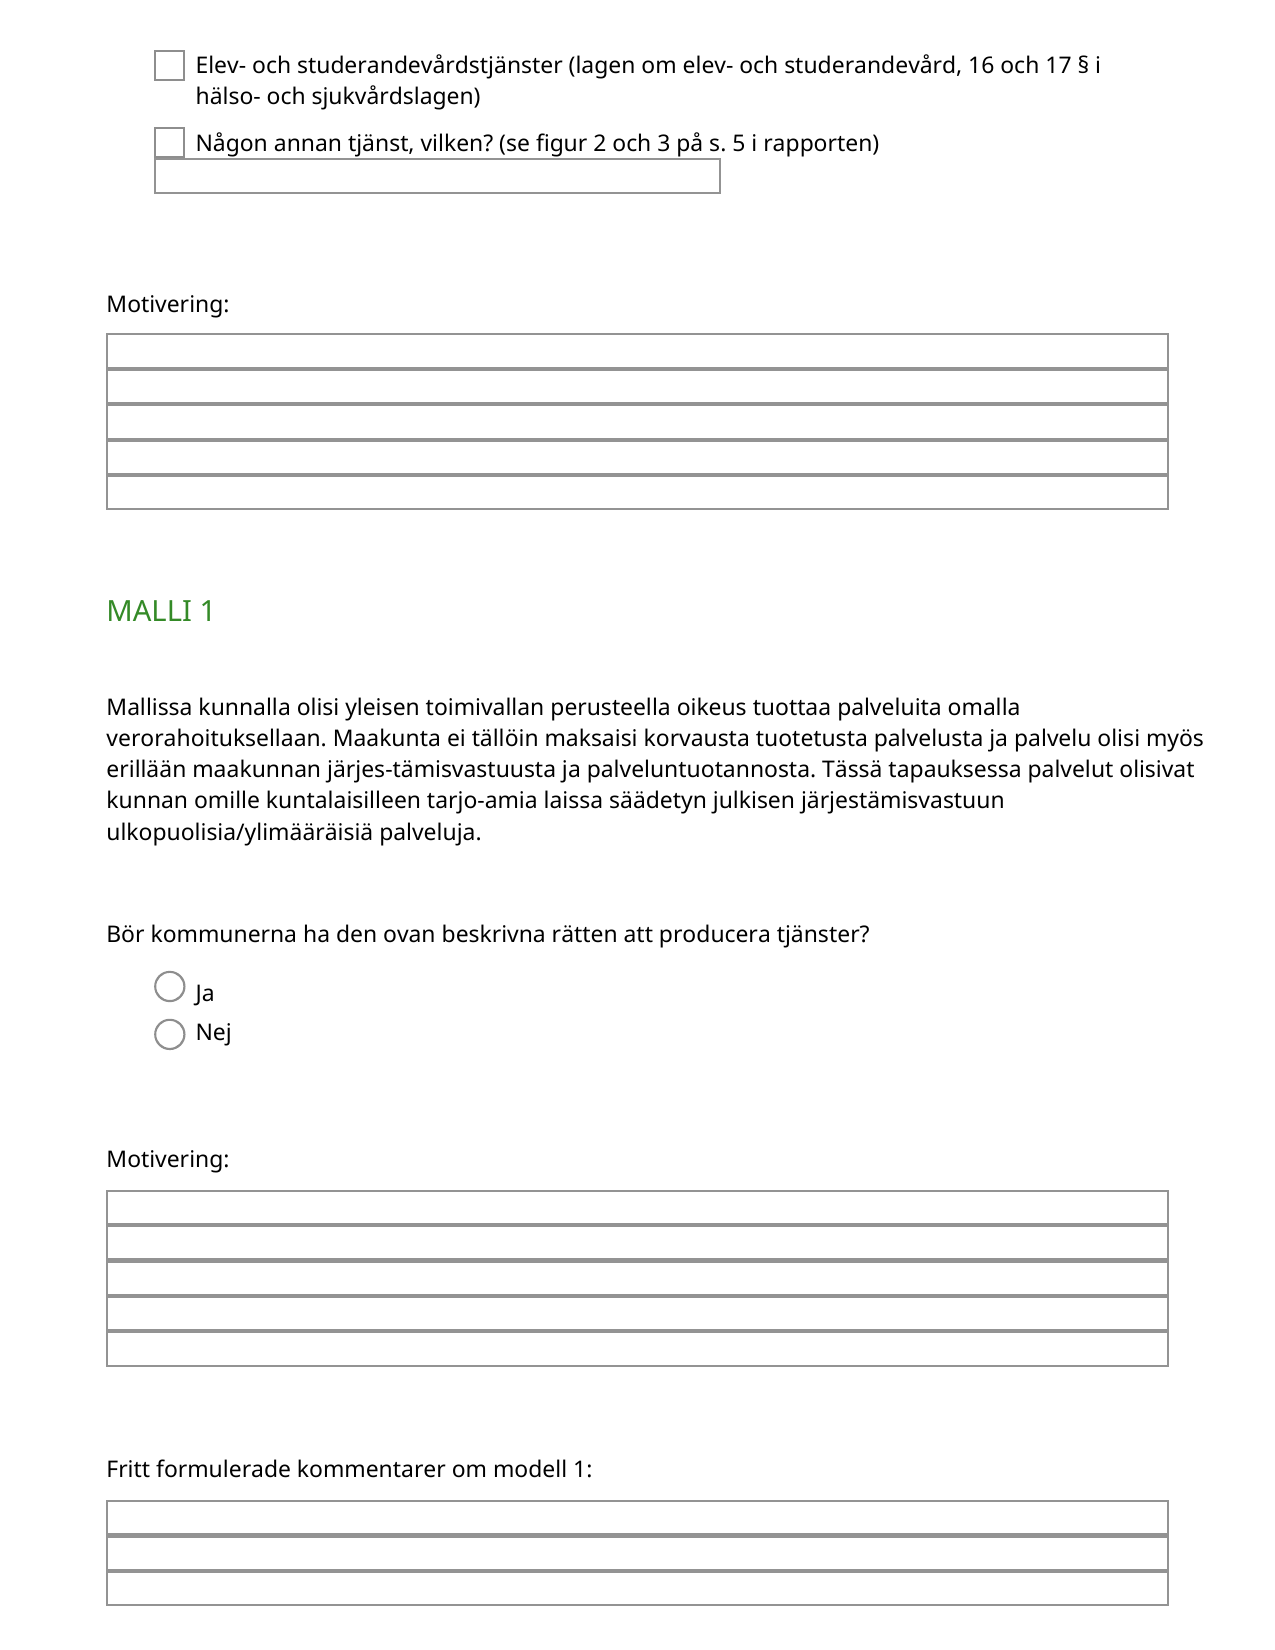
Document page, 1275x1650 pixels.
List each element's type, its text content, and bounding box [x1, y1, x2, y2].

text Någon annan tjänst, vilken? (se figur 2 och 3 på s. 5 i rapporten) [195, 126, 1237, 158]
text Elev- och studerandevårdstjänster (lagen om elev- och studerandevård, 16 och 17 § i hälso- och sjukvårdslagen) [195, 48, 1237, 111]
text Motivering: [106, 286, 1237, 319]
text Mallissa kunnalla olisi yleisen toimivallan perusteella oikeus tuottaa palveluita omalla verorahoituksellaan. Maakunta ei tällöin maksaisi korvausta tuotetusta palvelusta ja palvelu olisi myös erillään maakunnan järjes-tämisvastuusta ja palveluntuotannosta. Tässä tapauksessa palvelut olisivat kunnan omille kuntalaisilleen tarjo-amia laissa säädetyn julkisen järjestämisvastuun ulkopuolisia/ylimääräisiä palveluja. [106, 690, 1237, 846]
text Ja Nej [195, 970, 1237, 1048]
text Bör kommunerna ha den ovan beskrivna rätten att producera tjänster? [106, 916, 1237, 948]
text Motivering: [106, 1142, 1237, 1174]
text MALLI 1 [106, 588, 1237, 630]
text Fritt formulerade kommentarer om modell 1: [106, 1451, 1237, 1484]
